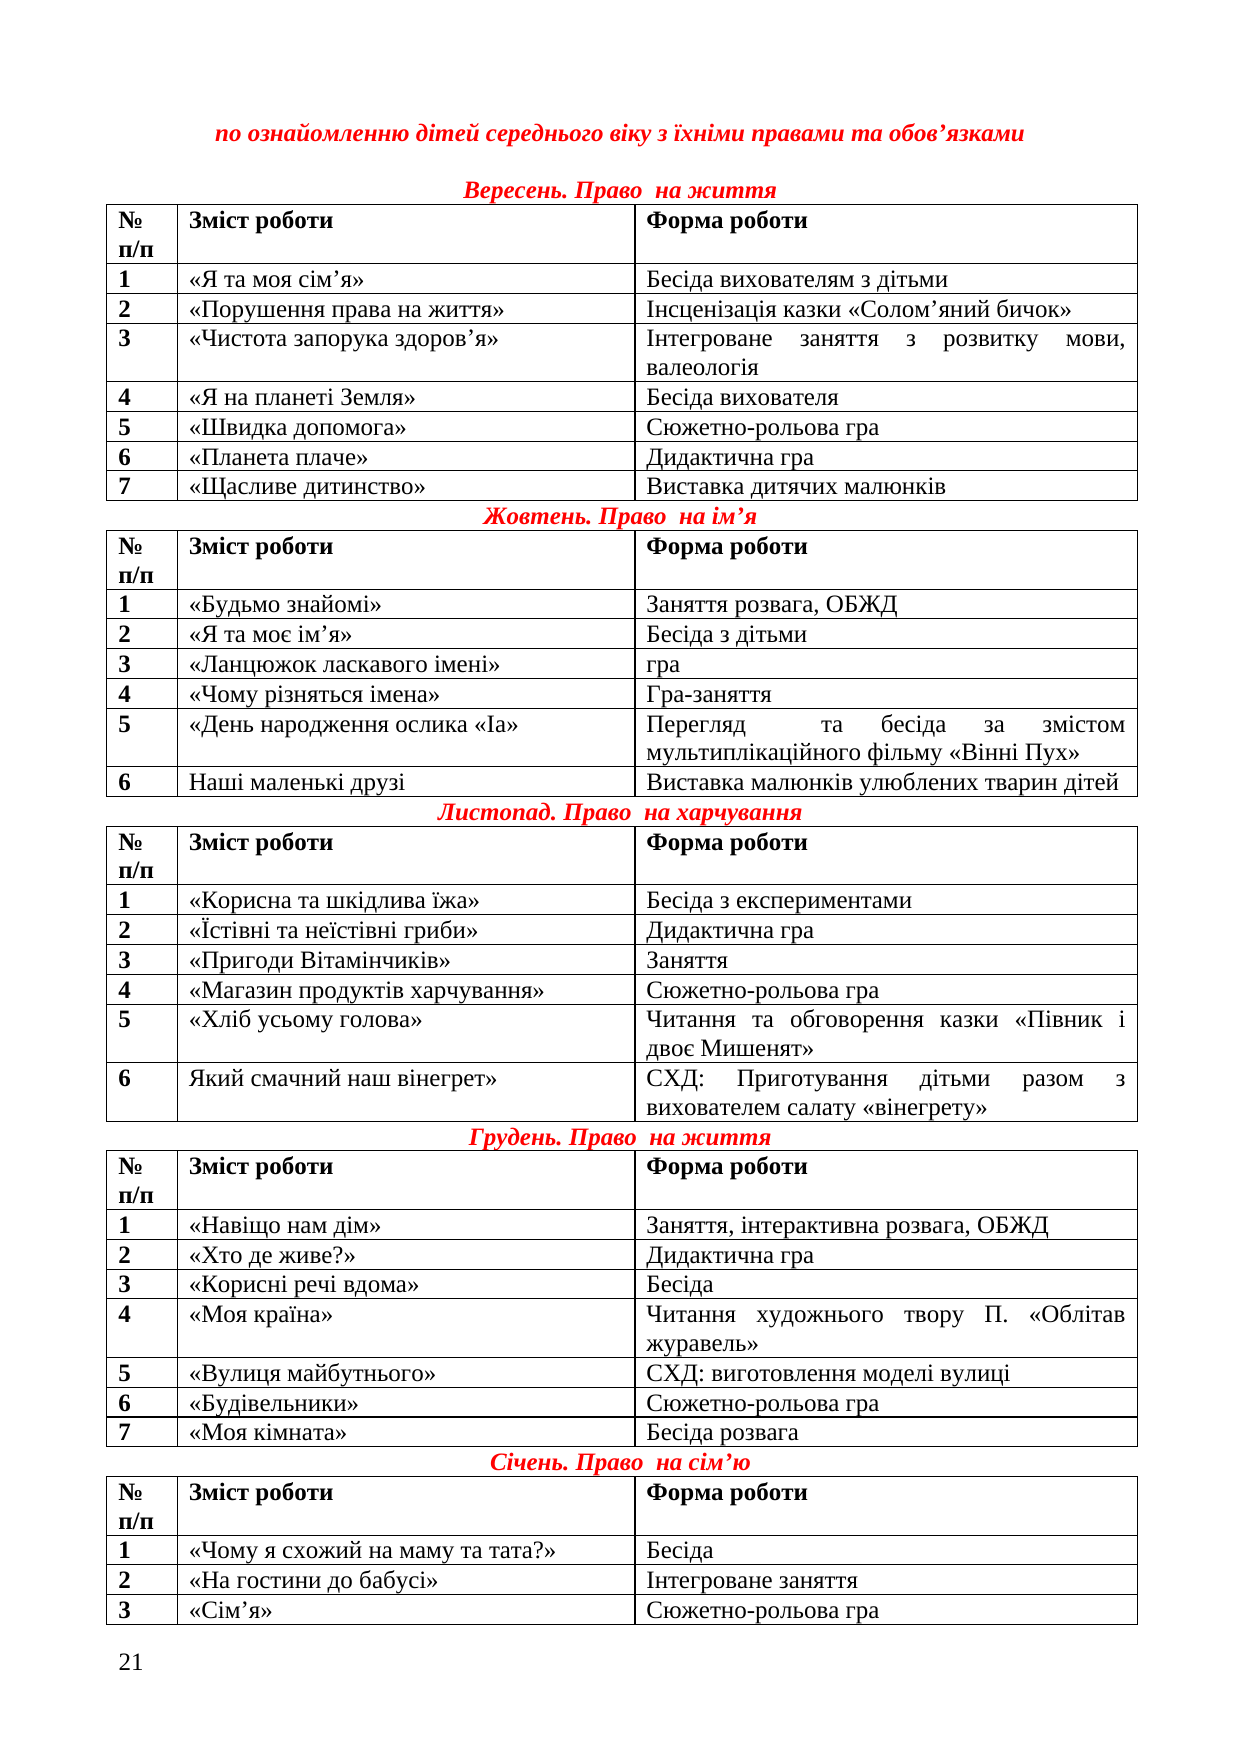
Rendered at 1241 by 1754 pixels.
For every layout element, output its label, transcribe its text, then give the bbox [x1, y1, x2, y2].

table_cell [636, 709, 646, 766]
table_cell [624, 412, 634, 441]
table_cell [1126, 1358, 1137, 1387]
table_cell «День народження ослика «Іа» [178, 709, 634, 766]
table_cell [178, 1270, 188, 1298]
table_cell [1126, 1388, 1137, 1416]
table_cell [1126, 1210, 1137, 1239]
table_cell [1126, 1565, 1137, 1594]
text Жовтень. Право на ім’я [118, 501, 1122, 530]
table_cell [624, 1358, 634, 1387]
table_cell 6 [107, 1063, 177, 1121]
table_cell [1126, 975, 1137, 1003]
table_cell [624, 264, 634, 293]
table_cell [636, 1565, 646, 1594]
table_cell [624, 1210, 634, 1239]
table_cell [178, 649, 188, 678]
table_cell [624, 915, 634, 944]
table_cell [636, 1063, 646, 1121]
table_cell 5 [107, 1005, 177, 1062]
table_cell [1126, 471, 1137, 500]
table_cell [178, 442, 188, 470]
table_cell «Хліб усьому голова» [178, 1005, 634, 1062]
table_header Форма роботи [636, 1151, 1137, 1209]
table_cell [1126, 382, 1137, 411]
table_header Зміст роботи [178, 1477, 634, 1534]
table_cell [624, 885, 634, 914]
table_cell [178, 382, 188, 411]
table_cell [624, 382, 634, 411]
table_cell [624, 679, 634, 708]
table_cell «Моя країна» [178, 1299, 634, 1357]
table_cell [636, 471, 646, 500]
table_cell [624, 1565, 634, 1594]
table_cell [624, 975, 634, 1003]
table_header Зміст роботи [178, 827, 634, 884]
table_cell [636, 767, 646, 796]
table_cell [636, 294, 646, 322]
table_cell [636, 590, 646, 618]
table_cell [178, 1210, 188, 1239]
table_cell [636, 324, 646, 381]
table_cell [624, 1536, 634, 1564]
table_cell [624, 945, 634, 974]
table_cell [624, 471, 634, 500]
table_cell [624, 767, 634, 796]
table_header Зміст роботи [178, 205, 634, 263]
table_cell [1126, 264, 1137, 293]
text Вересень. Право на життя [118, 176, 1122, 204]
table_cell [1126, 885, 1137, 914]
table_header Форма роботи [636, 827, 1137, 884]
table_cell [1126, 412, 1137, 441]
table_cell 5 [107, 709, 177, 766]
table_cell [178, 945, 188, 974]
table_header Зміст роботи [178, 1151, 634, 1209]
table_cell Який смачний наш вінегрет» [178, 1063, 634, 1121]
table_header Зміст роботи [178, 531, 634, 588]
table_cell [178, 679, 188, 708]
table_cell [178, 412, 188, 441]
table_header Форма роботи [636, 205, 1137, 263]
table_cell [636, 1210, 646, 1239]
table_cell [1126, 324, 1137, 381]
text Листопад. Право на харчування [118, 797, 1122, 826]
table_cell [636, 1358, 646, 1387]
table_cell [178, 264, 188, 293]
table_header Форма роботи [636, 531, 1137, 588]
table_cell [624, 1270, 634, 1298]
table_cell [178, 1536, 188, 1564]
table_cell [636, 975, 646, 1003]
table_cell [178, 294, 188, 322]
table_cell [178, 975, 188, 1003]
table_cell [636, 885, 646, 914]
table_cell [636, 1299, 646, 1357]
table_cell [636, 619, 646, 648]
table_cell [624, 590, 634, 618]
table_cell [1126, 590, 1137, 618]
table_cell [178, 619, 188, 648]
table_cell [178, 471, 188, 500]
text Грудень. Право на життя [118, 1122, 1122, 1150]
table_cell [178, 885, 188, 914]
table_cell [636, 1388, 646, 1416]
table_cell 3 [107, 324, 177, 381]
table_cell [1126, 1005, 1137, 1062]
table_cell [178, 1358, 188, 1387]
text Січень. Право на сім’ю [118, 1447, 1122, 1476]
table_header Форма роботи [636, 1477, 1137, 1534]
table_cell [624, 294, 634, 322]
table_cell «Чистота запорука здоров’я» [178, 324, 634, 381]
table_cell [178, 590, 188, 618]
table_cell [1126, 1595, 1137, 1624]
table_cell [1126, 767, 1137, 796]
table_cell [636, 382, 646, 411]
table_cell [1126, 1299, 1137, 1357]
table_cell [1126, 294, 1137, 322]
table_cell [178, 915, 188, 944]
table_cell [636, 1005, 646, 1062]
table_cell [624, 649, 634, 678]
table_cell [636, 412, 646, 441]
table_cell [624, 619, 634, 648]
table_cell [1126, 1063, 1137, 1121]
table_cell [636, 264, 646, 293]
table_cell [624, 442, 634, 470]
table_cell 4 [107, 1299, 177, 1357]
text по ознайомленню дітей середнього віку з їхніми правами та обов’язками [118, 118, 1122, 147]
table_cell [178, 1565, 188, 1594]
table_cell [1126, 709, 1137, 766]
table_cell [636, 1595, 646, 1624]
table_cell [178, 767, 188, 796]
